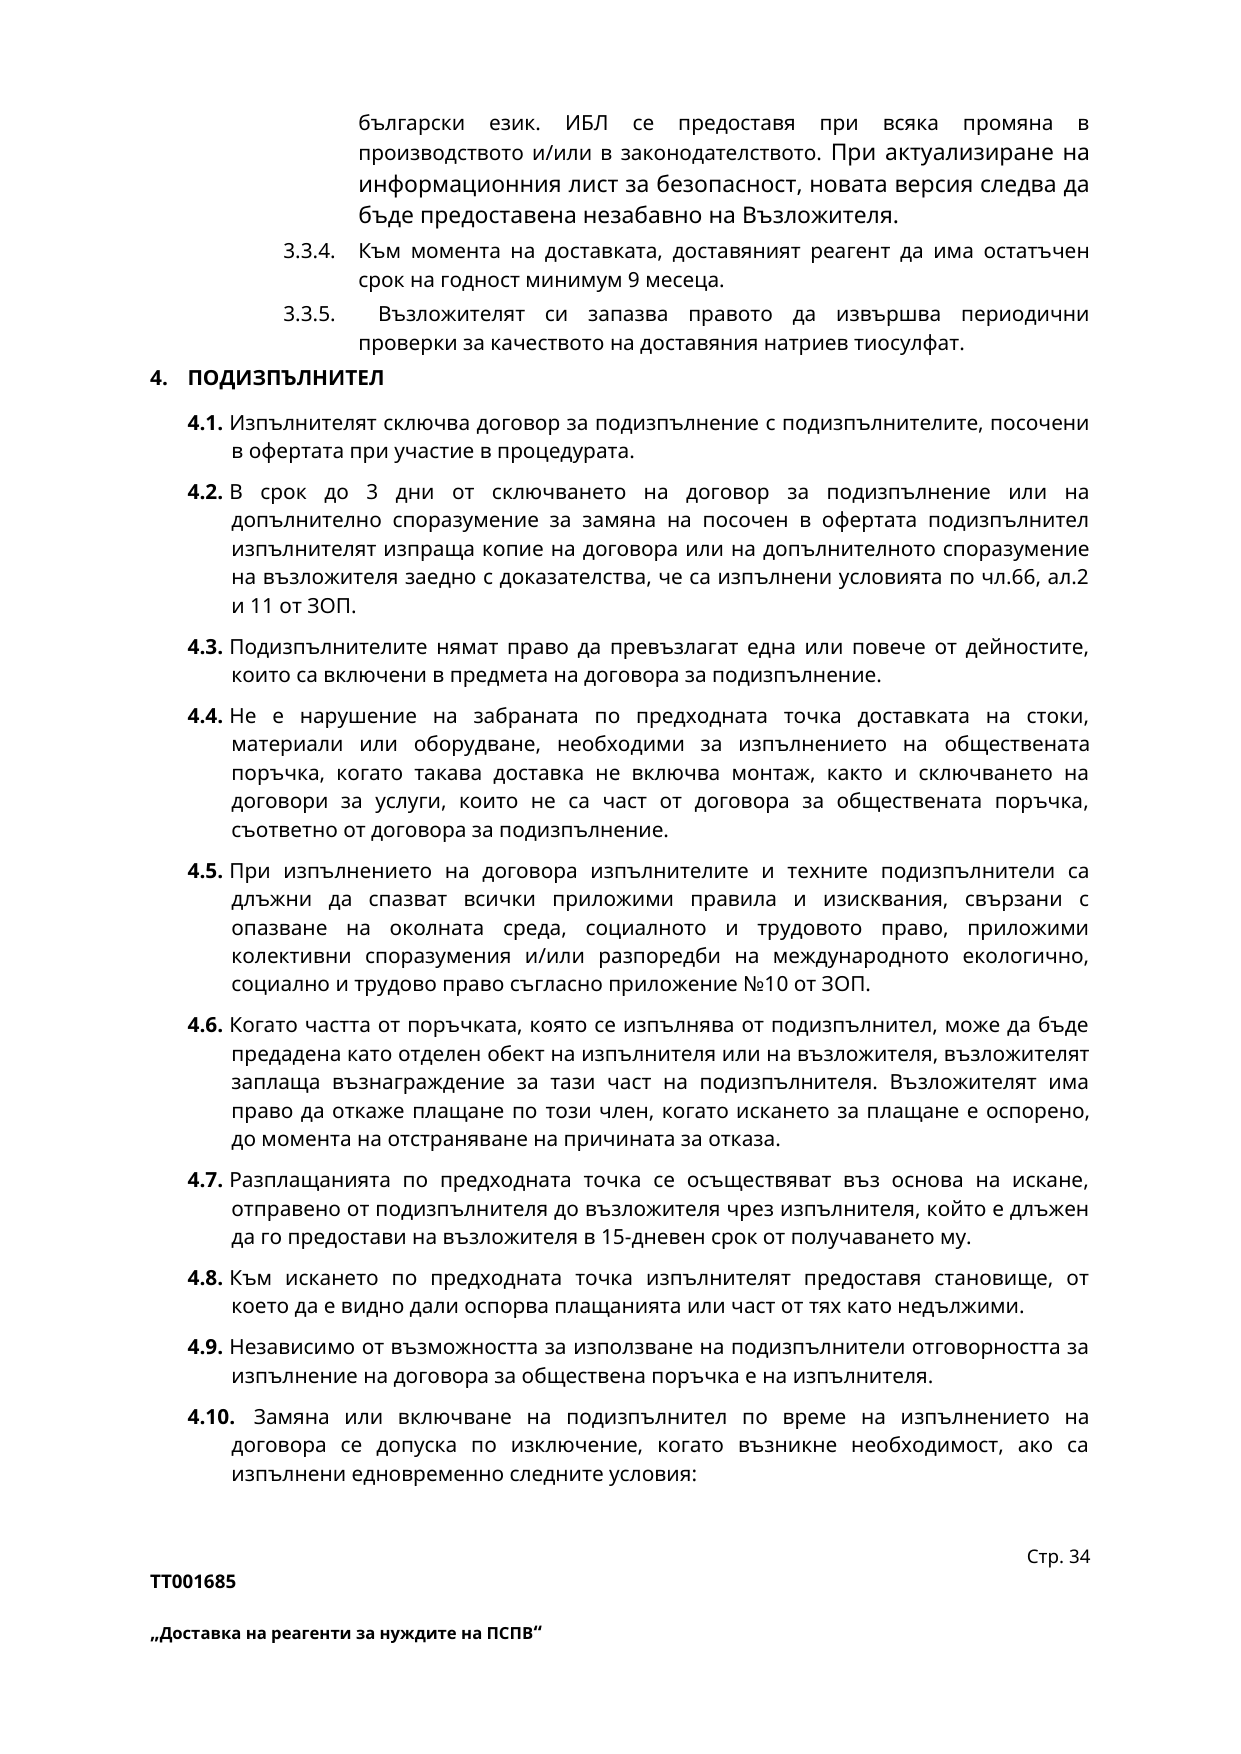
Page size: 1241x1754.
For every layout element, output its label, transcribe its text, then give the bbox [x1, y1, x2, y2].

list Подизпълнителите нямат право да превъзлагат една или повече от дейностите, които са включени в предмета на договора за подизпълнение. [187, 632, 1090, 689]
list Когато частта от поръчката, която се изпълнява от подизпълнител, може да бъде предадена като отделен обект на изпълнителя или на възложителя, възложителят заплаща възнаграждение за тази част на подизпълнителя. Възложителят има право да откаже плащане по този член, когато искането за плащане е оспорено, до момента на отстраняване на причината за отказа. [187, 1011, 1090, 1153]
list ПОДИЗПЪЛНИТЕЛ [150, 363, 1090, 391]
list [283, 108, 1090, 230]
list Разплащанията по предходната точка се осъществяват въз основа на искане, отправено от подизпълнителя до възложителя чрез изпълнителя, който е длъжен да го предостави на възложителя в 15-дневен срок от получаването му. [187, 1165, 1090, 1251]
list Изпълнителят сключва договор за подизпълнение с подизпълнителите, посочени в офертата при участие в процедурата. [187, 408, 1090, 464]
list Не е нарушение на забраната по предходната точка доставката на стоки, материали или оборудване, необходими за изпълнението на обществената поръчка, когато такава доставка не включва монтаж, както и сключването на договори за услуги, които не са част от договора за обществената поръчка, съответно от договора за подизпълнение. [187, 701, 1090, 843]
list При изпълнението на договора изпълнителите и техните подизпълнители са длъжни да спазват всички приложими правила и изисквания, свързани с опазване на околната среда, социалното и трудовото право, приложими колективни споразумения и/или разпоредби на международното екологично, социално и трудово право съгласно приложение №10 от ЗОП. [187, 856, 1090, 998]
list Към момента на доставката, доставяният реагент да има остатъчен срок на годност минимум 9 месеца. [283, 236, 1090, 293]
list В срок до 3 дни от сключването на договор за подизпълнение или на допълнително споразумение за замяна на посочен в офертата подизпълнител изпълнителят изпраща копие на договора или на допълнителното споразумение на възложителя заедно с доказателства, че са изпълнени условията по чл.66, ал.2 и 11 от ЗОП. [187, 477, 1090, 619]
list Независимо от възможността за използване на подизпълнители отговорността за изпълнение на договора за обществена поръчка е на изпълнителя. [187, 1332, 1090, 1389]
list Замяна или включване на подизпълнител по време на изпълнението на договора се допуска по изключение, когато възникне необходимост, ако са изпълнени едновременно следните условия: [187, 1402, 1090, 1487]
list Към искането по предходната точка изпълнителят предоставя становище, от което да е видно дали оспорва плащанията или част от тях като недължими. [187, 1263, 1090, 1320]
list Възложителят си запазва правото да извършва периодични проверки за качеството на доставяния натриев тиосулфат. [283, 299, 1090, 356]
